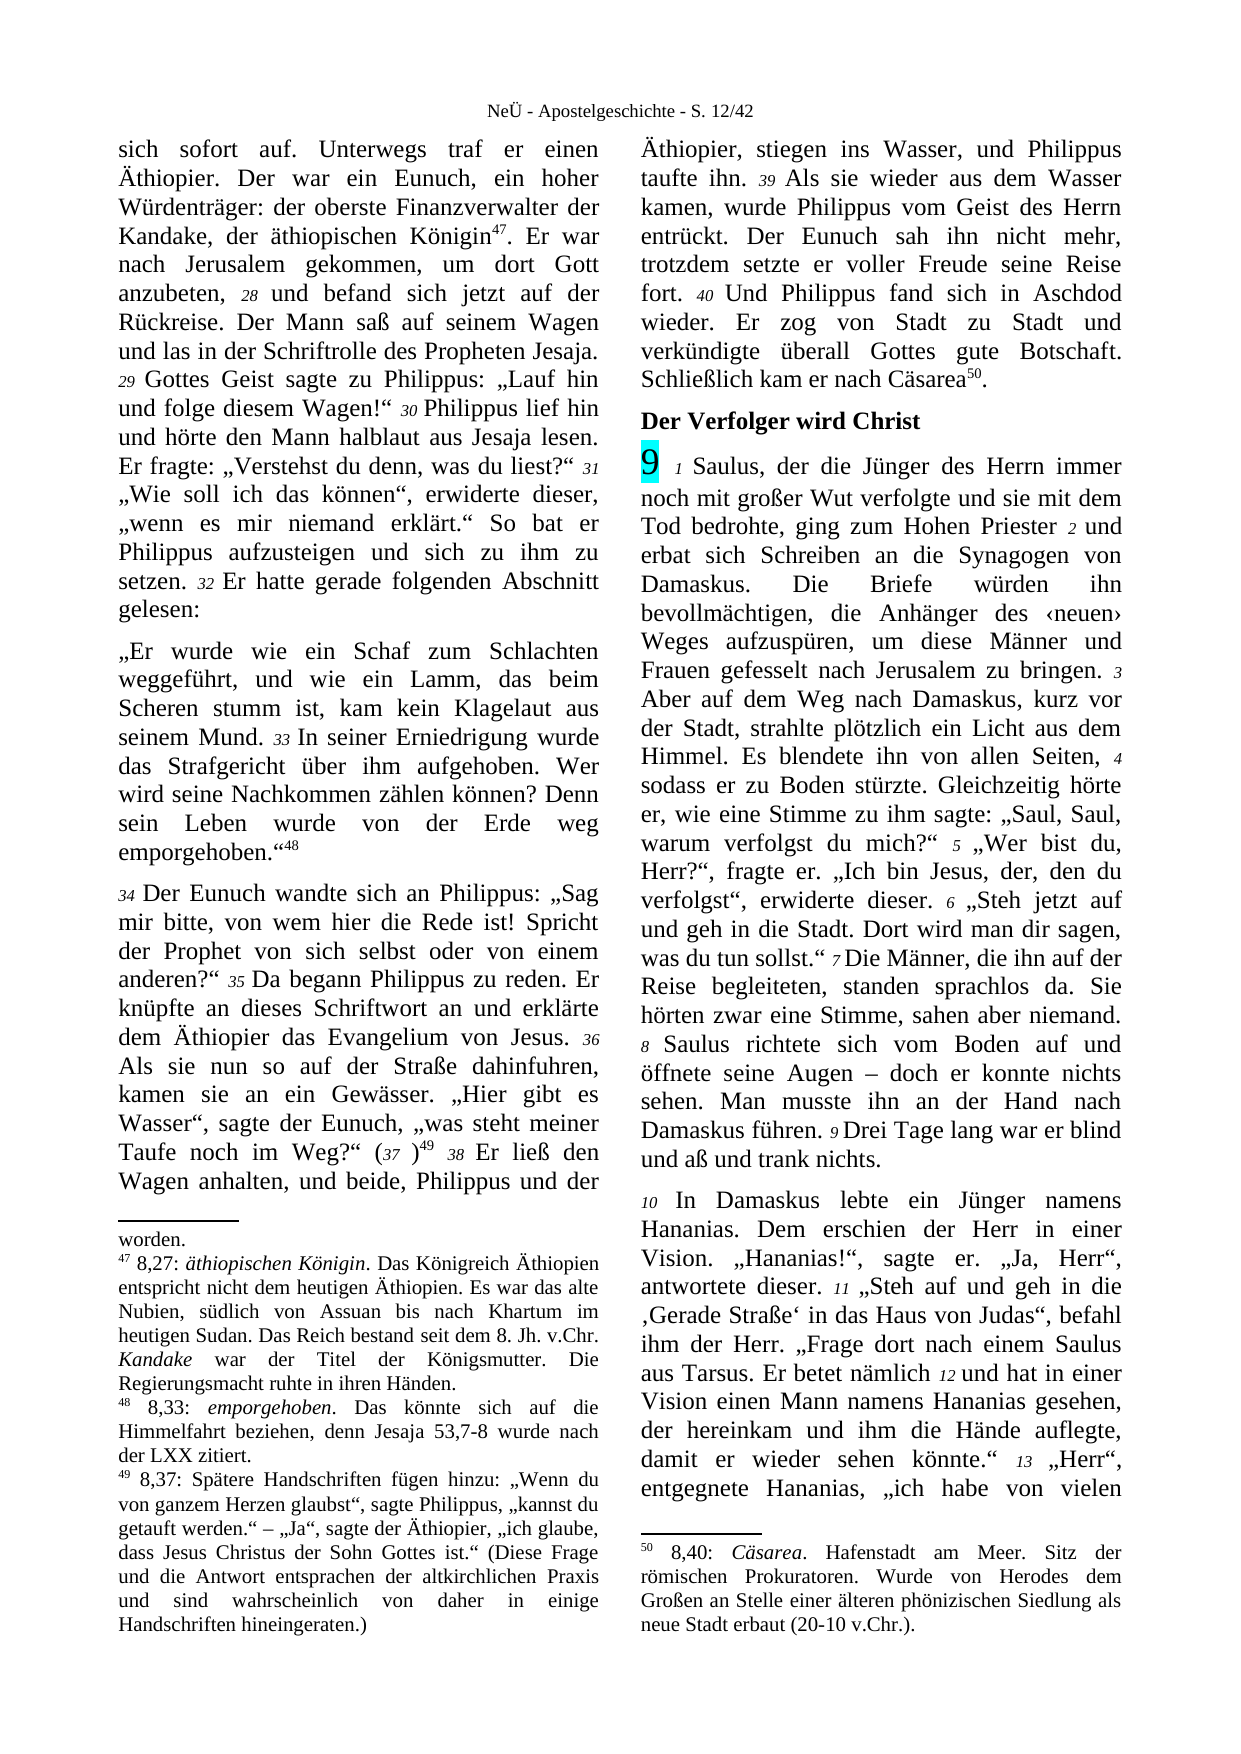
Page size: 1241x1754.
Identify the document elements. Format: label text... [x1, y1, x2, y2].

text 9 1 Saulus, der die Jünger des Herrn immer noch mit großer Wut verfolgte und sie mit dem Tod bedrohte, ging zum Hohen Priester 2 und erbat sich Schreiben an die Synagogen von Damaskus. Die Briefe würden ihn bevollmächtigen, die Anhänger des ‹neuen› Weges aufzuspüren, um diese Männer und Frauen gefesselt nach Jerusalem zu bringen. 3 Aber auf dem Weg nach Damaskus, kurz vor der Stadt, strahlte plötzlich ein Licht aus dem Himmel. Es blendete ihn von allen Seiten, 4 sodass er zu Boden stürzte. Gleichzeitig hörte er, wie eine Stimme zu ihm sagte: „Saul, Saul, warum verfolgst du mich?“ 5 „Wer bist du, Herr?“, fragte er. „Ich bin Jesus, der, den du verfolgst“, erwiderte dieser. 6 „Steh jetzt auf und geh in die Stadt. Dort wird man dir sagen, was du tun sollst.“ 7 Die Männer, die ihn auf der Reise begleiteten, standen sprachlos da. Sie hörten zwar eine Stimme, sahen aber niemand. 8 Saulus richtete sich vom Boden auf und öffnete seine Augen – doch er konnte nichts sehen. Man musste ihn an der Hand nach Damaskus führen. 9 Drei Tage lang war er blind und aß und trank nichts. [641, 439, 1122, 1173]
text 34 Der Eunuch wandte sich an Philippus: „Sag mir bitte, von wem hier die Rede ist! Spricht der Prophet von sich selbst oder von einem anderen?“ 35 Da begann Philippus zu reden. Er knüpfte an dieses Schriftwort an und erklärte dem Äthiopier das Evangelium von Jesus. 36 Als sie nun so auf der Straße dahinfuhren, kamen sie an ein Gewässer. „Hier gibt es Wasser“, sagte der Eunuch, „was steht meiner Taufe noch im Weg?“ (37 ) 38 Er ließ den Wagen anhalten, und beide, Philippus und der Äthiopier, stiegen ins Wasser, und Philippus taufte ihn. 39 Als sie wieder aus dem Wasser kamen, wurde Philippus vom Geist des Herrn entrückt. Der Eunuch sah ihn nicht mehr, trotzdem setzte er voller Freude seine Reise fort. 40 Und Philippus fand sich in Aschdod wieder. Er zog von Stadt zu Stadt und verkündigte überall Gottes gute Botschaft. Schließlich kam er nach Cäsarea. [641, 134, 1122, 393]
text Der Verfolger wird Christ [641, 406, 1122, 434]
text 34 Der Eunuch wandte sich an Philippus: „Sag mir bitte, von wem hier die Rede ist! Spricht der Prophet von sich selbst oder von einem anderen?“ 35 Da begann Philippus zu reden. Er knüpfte an dieses Schriftwort an und erklärte dem Äthiopier das Evangelium von Jesus. 36 Als sie nun so auf der Straße dahinfuhren, kamen sie an ein Gewässer. „Hier gibt es Wasser“, sagte der Eunuch, „was steht meiner Taufe noch im Weg?“ (37 ) 38 Er ließ den Wagen anhalten, und beide, Philippus und der Äthiopier, stiegen ins Wasser, und Philippus taufte ihn. 39 Als sie wieder aus dem Wasser kamen, wurde Philippus vom Geist des Herrn entrückt. Der Eunuch sah ihn nicht mehr, trotzdem setzte er voller Freude seine Reise fort. 40 Und Philippus fand sich in Aschdod wieder. Er zog von Stadt zu Stadt und verkündigte überall Gottes gute Botschaft. Schließlich kam er nach Cäsarea. [118, 878, 599, 1194]
text „Er wurde wie ein Schaf zum Schlachten weggeführt, und wie ein Lamm, das beim Scheren stumm ist, kam kein Klagelaut aus seinem Mund. 33 In seiner Erniedrigung wurde das Strafgericht über ihm aufgehoben. Wer wird seine Nachkommen zählen können? Denn sein Leben wurde von der Erde weg emporgehoben.“ [118, 636, 599, 866]
